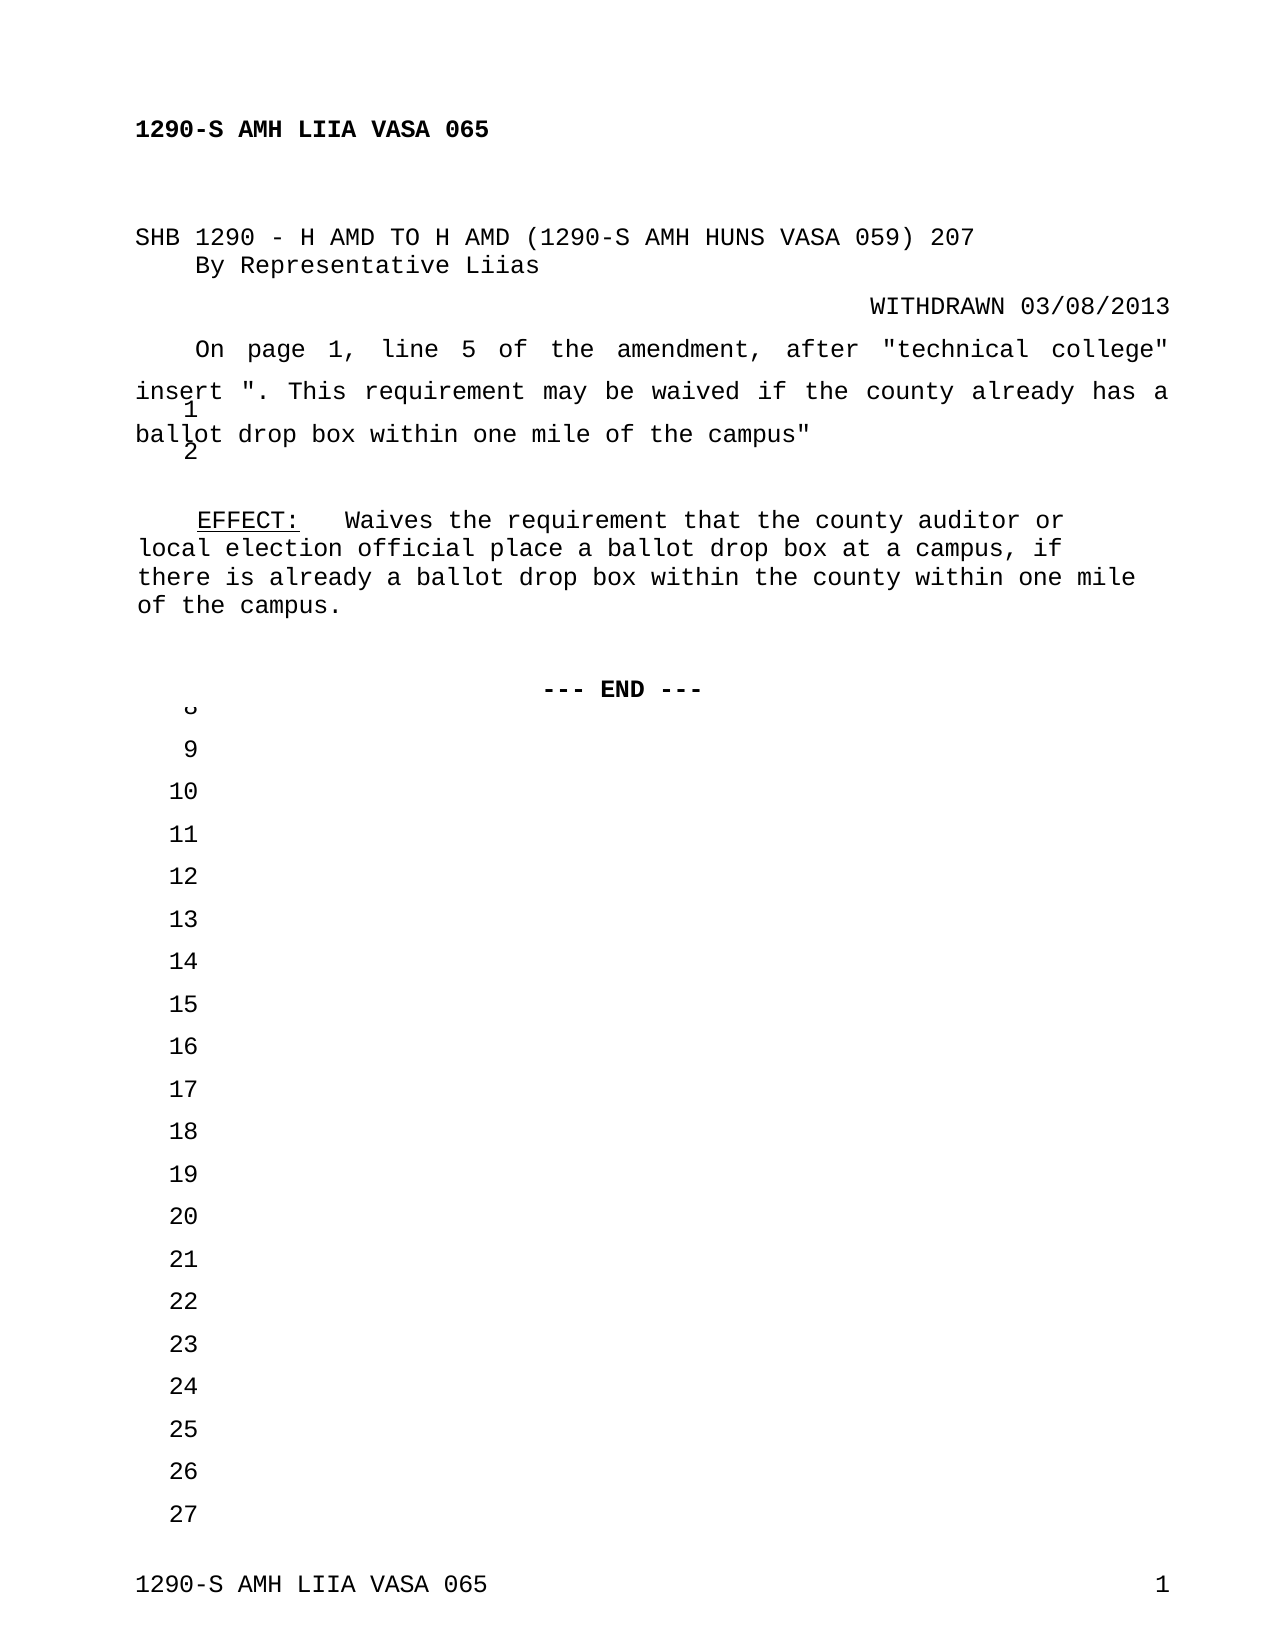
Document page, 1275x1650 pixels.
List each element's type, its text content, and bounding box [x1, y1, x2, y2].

text On page 1, line 5 of the amendment, after "technical college" insert ". This requirement may be waived if the county already has a ballot drop box within one mile of the campus" [135, 323, 1170, 451]
text --- END --- [75, 663, 1170, 706]
text - [135, 224, 1170, 252]
